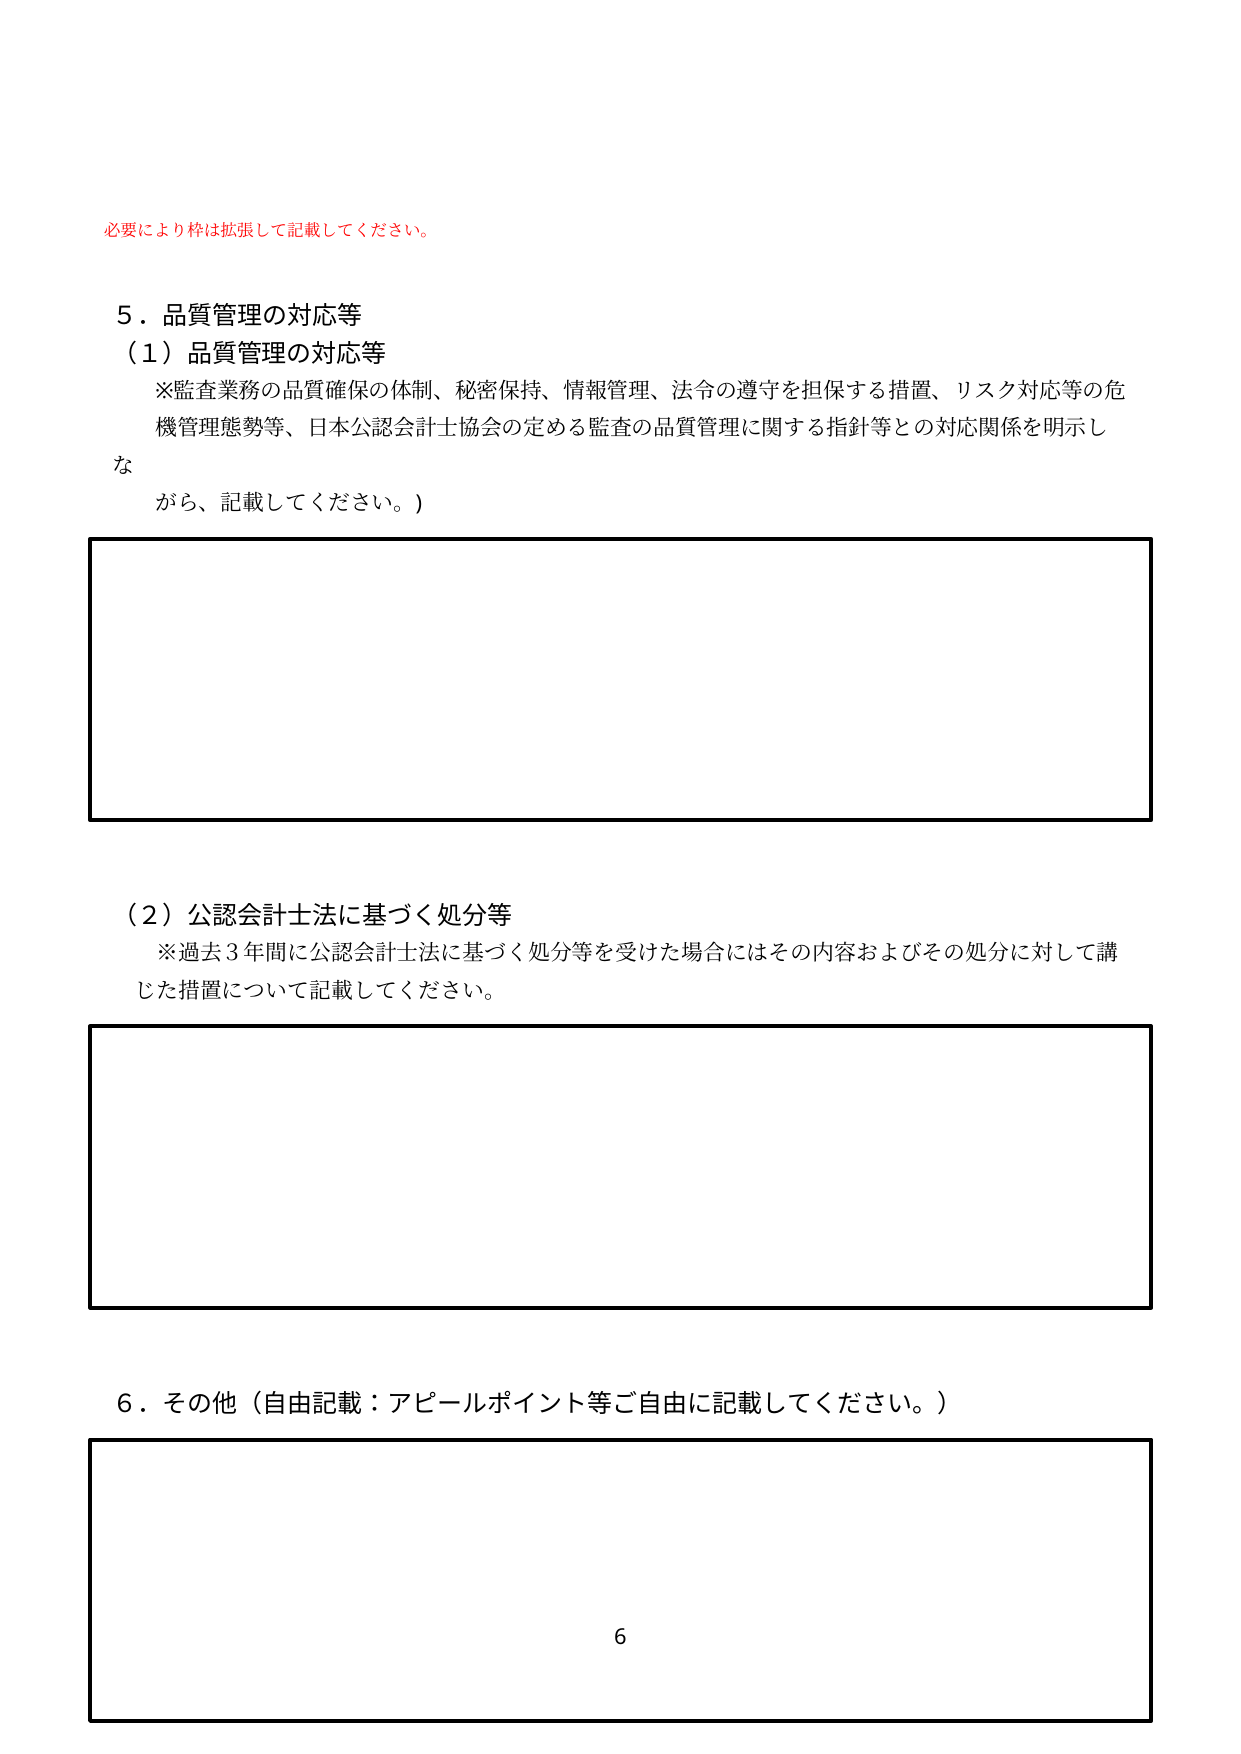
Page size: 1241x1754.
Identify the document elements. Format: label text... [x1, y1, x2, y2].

text ５．品質管理の対応等 [112, 295, 1128, 333]
text じた措置について記載してください。 [112, 970, 1128, 1008]
text ※過去３年間に公認会計士法に基づく処分等を受けた場合にはその内容およびその処分に対して講 [112, 933, 1128, 970]
text 機管理態勢等、日本公認会計士協会の定める監査の品質管理に関する指針等との対応関係を明示しな [112, 408, 1128, 483]
text （２）公認会計士法に基づく処分等 [112, 895, 1128, 933]
text ６．その他（自由記載：アピールポイント等ご自由に記載してください。） [112, 1383, 1128, 1420]
text （１）品質管理の対応等 [112, 333, 1128, 370]
text ※監査業務の品質確保の体制、秘密保持、情報管理、法令の遵守を担保する措置、リスク対応等の危 [112, 370, 1128, 408]
text がら、記載してください。) [112, 483, 1128, 520]
